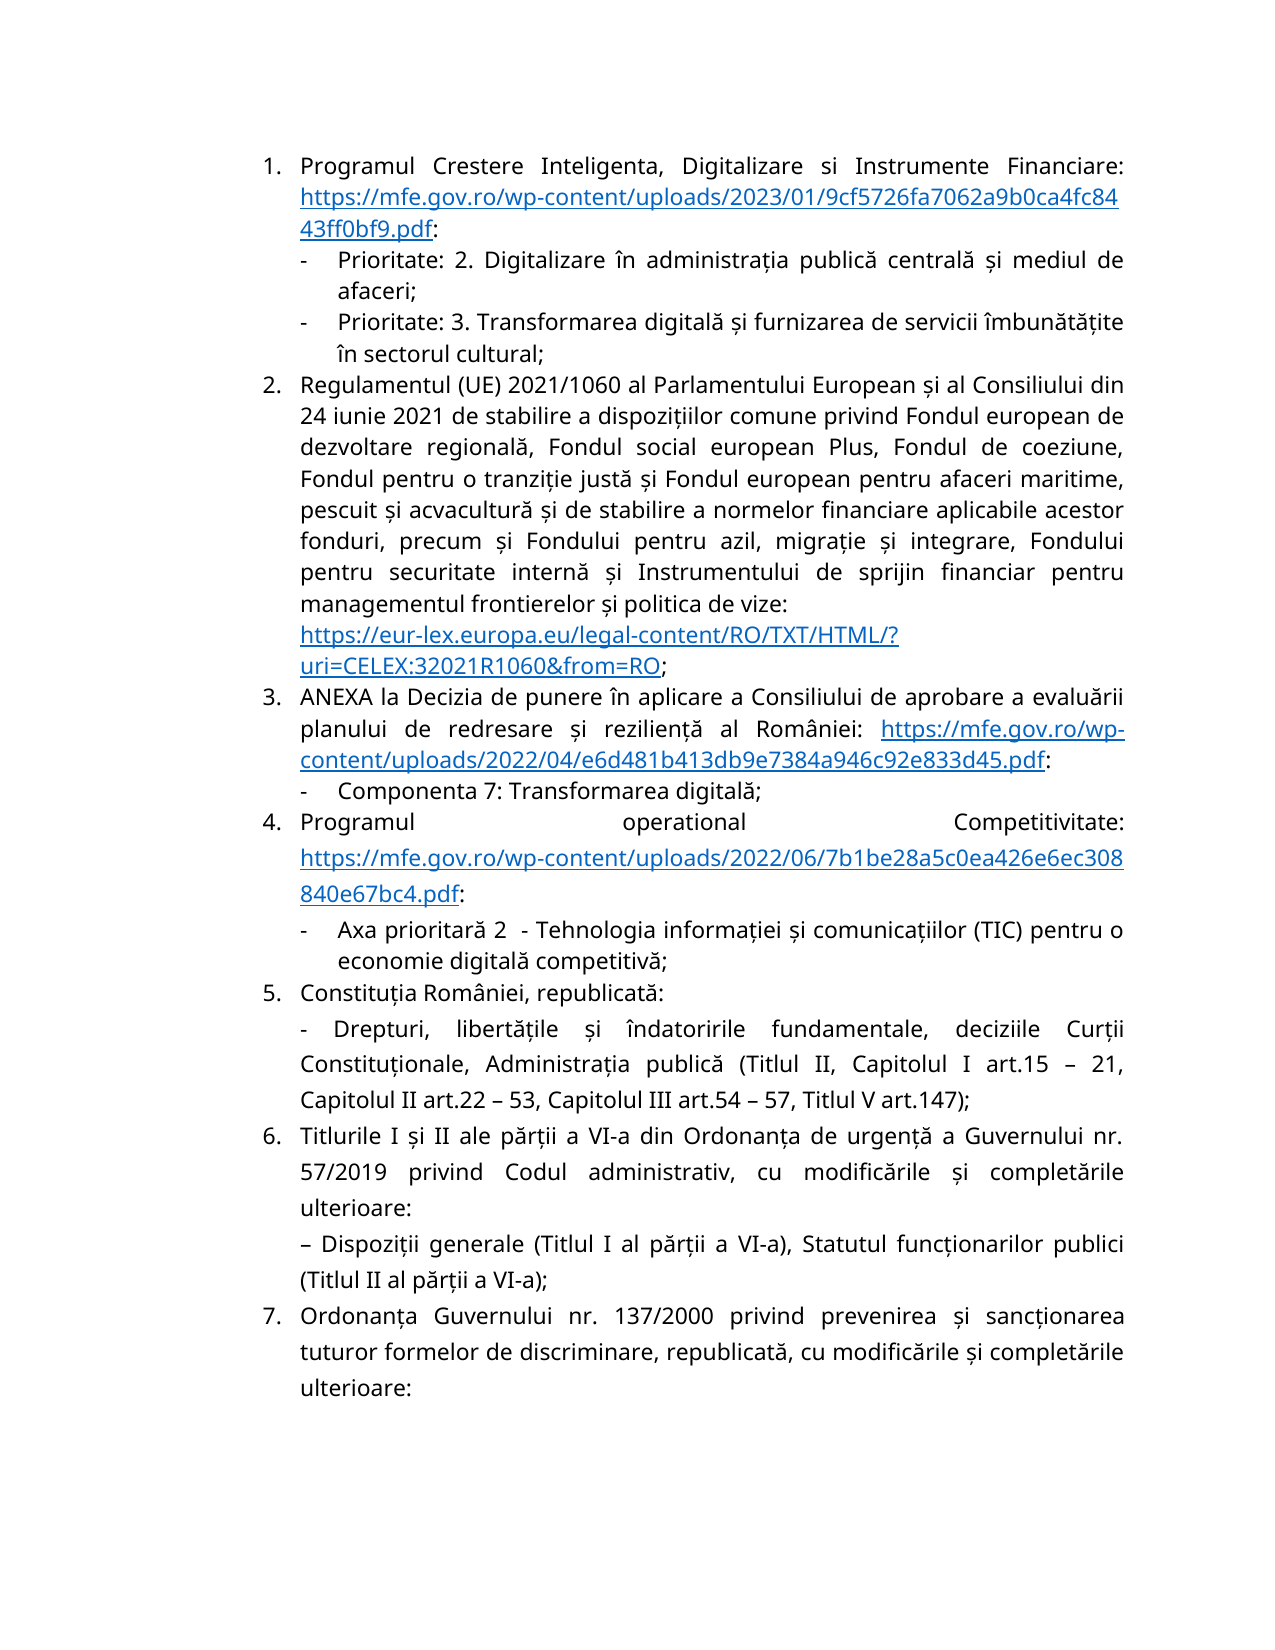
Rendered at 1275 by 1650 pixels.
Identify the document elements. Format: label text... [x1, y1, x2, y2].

list Prioritate: 2. Digitalizare în administrația publică centrală și mediul de afaceri; [300, 244, 1125, 306]
list - Drepturi, libertățile și îndatoririle fundamentale, deciziile Curții Constituționale, Administrația publică (Titlul II, Capitolul I art.15 – 21, Capitolul II art.22 – 53, Capitolul III art.54 – 57, Titlul V art.147); [300, 1012, 1125, 1116]
list https://eur-lex.europa.eu/legal-content/RO/TXT/HTML/?uri=CELEX:32021R1060&from=RO; [300, 619, 1125, 681]
list ANEXA la Decizia de punere în aplicare a Consiliului de aprobare a evaluării planului de redresare și reziliență al României: https://mfe.gov.ro/wp-content/uploads/2022/04/e6d481b413db9e7384a946c92e833d45.pdf: [262, 681, 1125, 775]
list Programul Crestere Inteligenta, Digitalizare si Instrumente Financiare: https://mfe.gov.ro/wp-content/uploads/2023/01/9cf5726fa7062a9b0ca4fc8443ff0bf9.pdf: [262, 150, 1125, 244]
list Constituția României, republicată: [262, 977, 1125, 1008]
list Prioritate: 3. Transformarea digitală și furnizarea de servicii îmbunătățite în sectorul cultural; [300, 306, 1125, 369]
list Ordonanţa Guvernului nr. 137/2000 privind prevenirea şi sancţionarea tuturor formelor de discriminare, republicată, cu modificările și completările ulterioare: [262, 1300, 1125, 1403]
list Axa prioritară 2 - Tehnologia informației și comunicațiilor (TIC) pentru o economie digitală competitivă; [300, 914, 1125, 977]
list Programul operational Competitivitate: https://mfe.gov.ro/wp-content/uploads/2022/06/7b1be28a5c0ea426e6ec308840e67bc4.pdf: [262, 806, 1125, 909]
list – Dispoziții generale (Titlul I al părții a VI-a), Statutul funcționarilor publici (Titlul II al părții a VI-a); [300, 1228, 1125, 1295]
list Componenta 7: Transformarea digitală; [300, 775, 1125, 806]
list Regulamentul (UE) 2021/1060 al Parlamentului European și al Consiliului din 24 iunie 2021 de stabilire a dispozițiilor comune privind Fondul european de dezvoltare regională, Fondul social european Plus, Fondul de coeziune, Fondul pentru o tranziție justă și Fondul european pentru afaceri maritime, pescuit și acvacultură și de stabilire a normelor financiare aplicabile acestor fonduri, precum și Fondului pentru azil, migrație și integrare, Fondului pentru securitate internă și Instrumentului de sprijin financiar pentru managementul frontierelor și politica de vize: [262, 369, 1125, 619]
list Titlurile I și II ale părții a VI-a din Ordonanța de urgență a Guvernului nr. 57/2019 privind Codul administrativ, cu modificările și completările ulterioare: [262, 1120, 1125, 1223]
